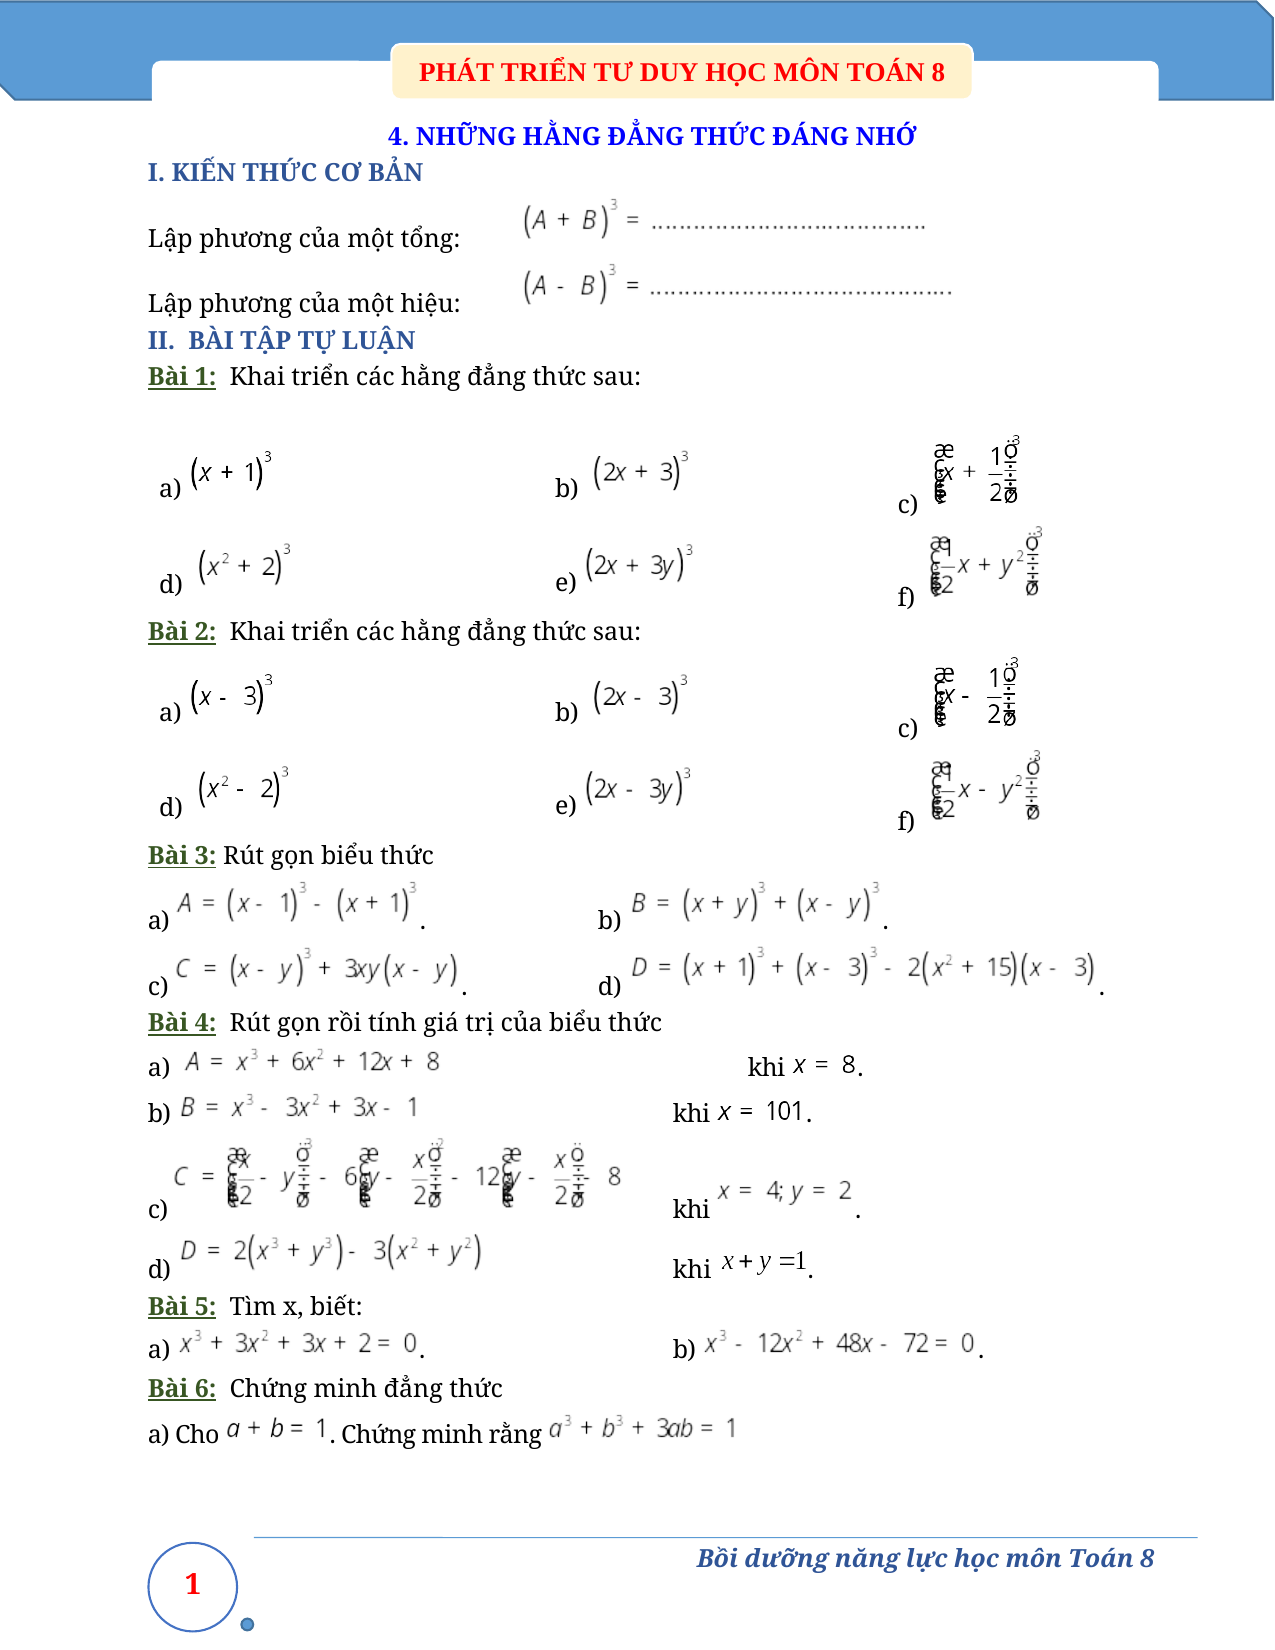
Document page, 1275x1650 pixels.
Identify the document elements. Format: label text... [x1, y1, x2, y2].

text Lập phương của một hiệu: [148, 257, 1157, 319]
text 4. NHỮNG HẰNG ĐẲNG THỨC ĐÁNG NHỚ [148, 118, 1157, 152]
text Bài 1: Khai triển các hằng đẳng thức sau: [148, 359, 1157, 393]
table_header a) [148, 651, 543, 744]
text a) khi . [148, 1042, 1157, 1084]
table_cell d) [148, 521, 543, 614]
text Bài 2: Khai triển các hằng đẳng thức sau: [148, 614, 1157, 648]
table_header b) [544, 651, 886, 744]
text a) . b) . [148, 874, 1157, 936]
text a) . b) . [148, 1322, 1157, 1365]
text Bài 4: Rút gọn rồi tính giá trị của biểu thức [148, 1005, 1157, 1039]
table_header c) [886, 427, 1152, 521]
table_header c) [886, 651, 1152, 744]
text d) khi . [148, 1228, 1157, 1286]
table_cell e) [544, 744, 886, 838]
text c) khi . [148, 1133, 1157, 1226]
text b) khi . [148, 1087, 1157, 1130]
text Lập phương của một tổng: [148, 192, 1157, 254]
table_header a) [148, 427, 543, 521]
table_cell f) [886, 744, 1152, 838]
text Bài 3: Rút gọn biểu thức [148, 838, 1157, 872]
text Bài 6: Chứng minh đẳng thức [148, 1370, 1157, 1404]
list a) Cho . Chứng minh rằng [148, 1407, 1157, 1450]
text I. KIẾN THỨC CƠ BẢN [148, 155, 1157, 189]
table_cell e) [544, 521, 886, 614]
table_header b) [544, 427, 886, 521]
table_cell f) [886, 521, 1152, 614]
text c) . d) . [148, 939, 1157, 1002]
table_cell d) [148, 744, 543, 838]
text II. BÀI TẬP TỰ LUẬN [148, 322, 1157, 356]
text Bài 5: Tìm x, biết: [148, 1288, 1157, 1322]
